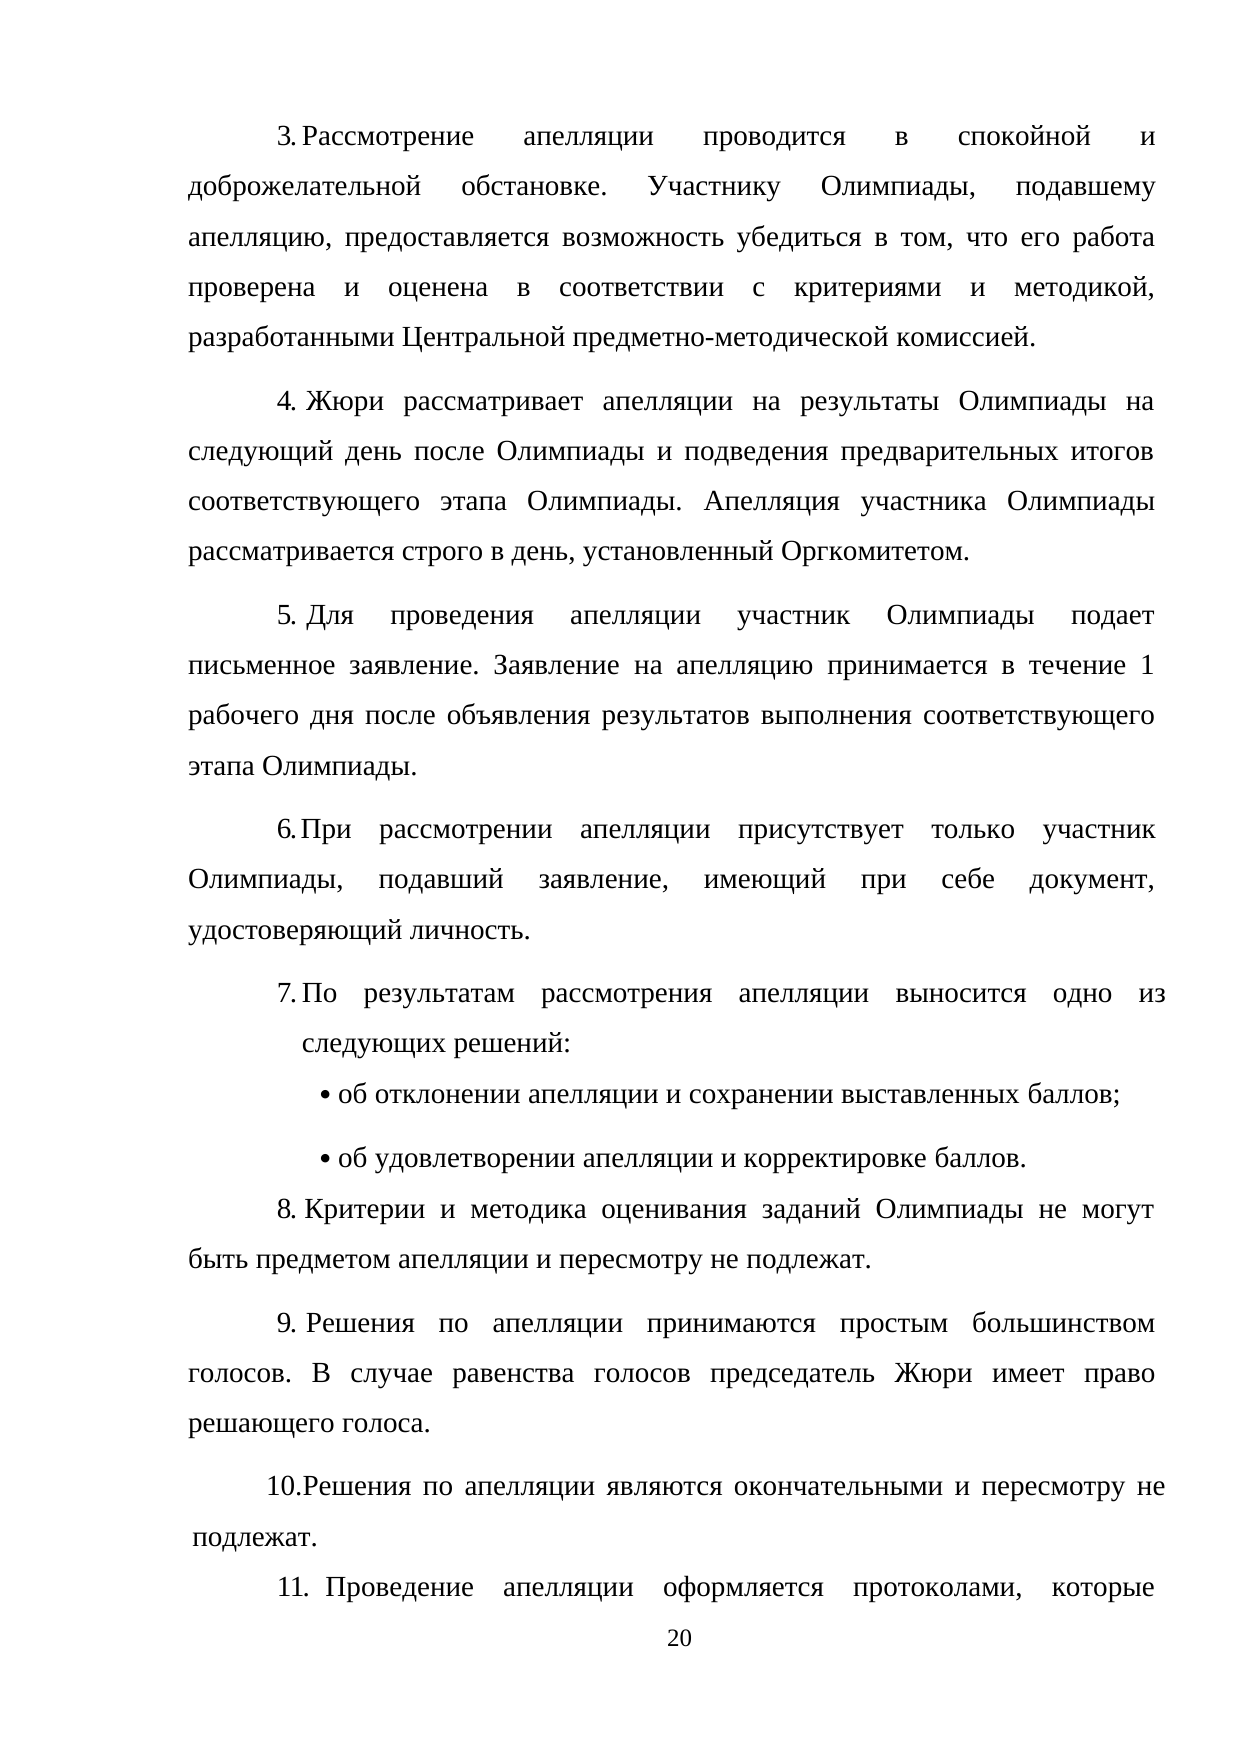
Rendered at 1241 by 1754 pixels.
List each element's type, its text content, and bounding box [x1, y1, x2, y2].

list Для проведения апелляции участник Олимпиады подает письменное заявление. Заявление на апелляцию принимается в течение 1 рабочего дня после объявления результатов выполнения соответствующего этапа Олимпиады. [188, 597, 1155, 781]
list При рассмотрении апелляции присутствует только участник Олимпиады, подавший заявление, имеющий при себе документ, удостоверяющий личность. [188, 811, 1156, 945]
list об удовлетворении апелляции и корректировке баллов. [321, 1141, 1167, 1174]
list об отклонении апелляции и сохранении выставленных баллов; [321, 1076, 1167, 1109]
list Критерии и методика оценивания заданий Олимпиады не могут быть предметом апелляции и пересмотру не подлежат. [188, 1191, 1155, 1275]
text 10.Решения по апелляции являются окончательными и пересмотру не подлежат. [192, 1468, 1167, 1552]
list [188, 1569, 1155, 1603]
list По результатам рассмотрения апелляции выносится одно из следующих решений: [277, 975, 1167, 1059]
list Рассмотрение апелляции проводится в спокойной и доброжелательной обстановке. Участнику Олимпиады, подавшему апелляцию, предоставляется возможность убедиться в том, что его работа проверена и оценена в соответствии с критериями и методикой, разработанными Центральной предметно-методической комиссией. [188, 118, 1156, 353]
list Жюри рассматривает апелляции на результаты Олимпиады на следующий день после Олимпиады и подведения предварительных итогов соответствующего этапа Олимпиады. Апелляция участника Олимпиады рассматривается строго в день, установленный Оргкомитетом. [188, 383, 1155, 567]
list Решения по апелляции принимаются простым большинством голосов. В случае равенства голосов председатель Жюри имеет право решающего голоса. [188, 1305, 1156, 1439]
